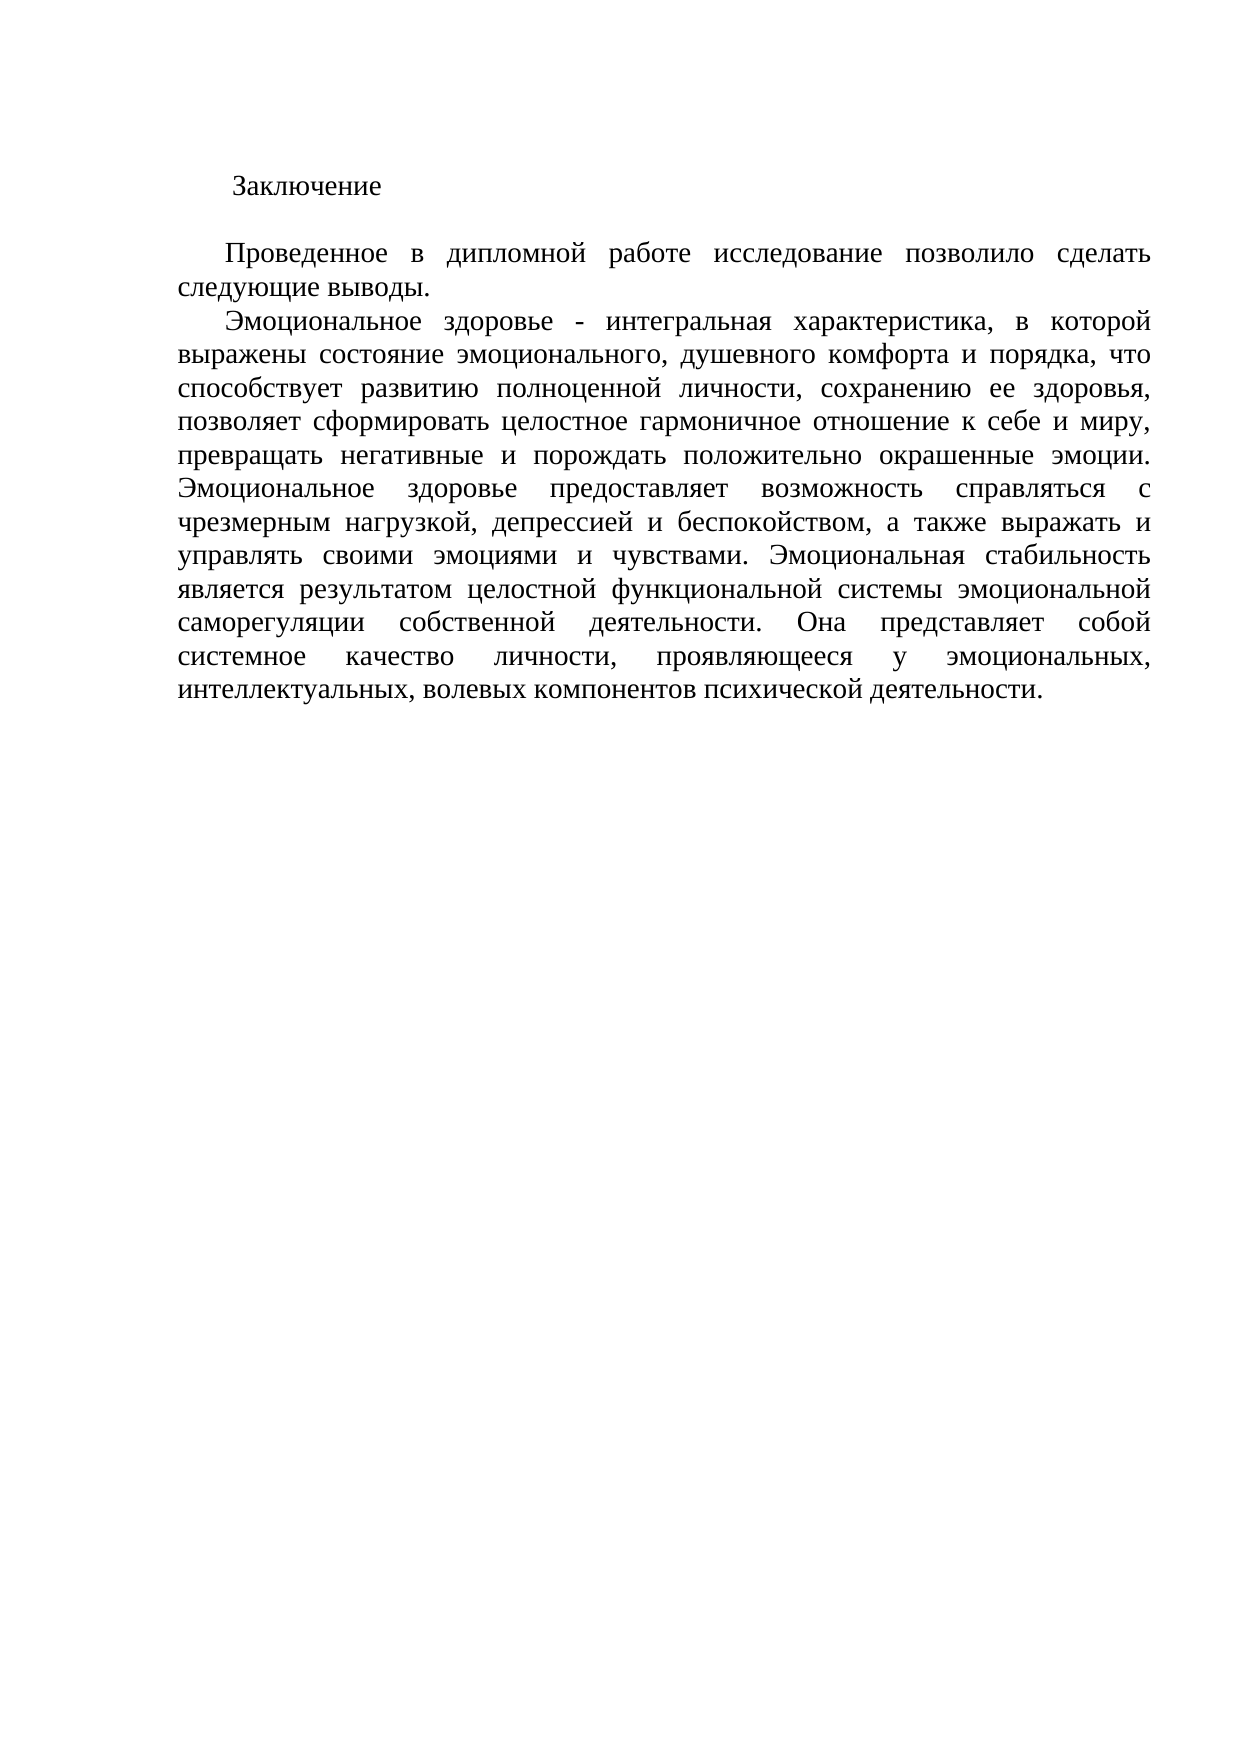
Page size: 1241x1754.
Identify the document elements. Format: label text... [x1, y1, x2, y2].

text Эмоциональное здоровье - интегральная характеристика, в которой выражены состояние эмоционального, душевного комфорта и порядка, что способствует развитию полноценной личности, сохранению ее здоровья, позволяет сформировать целостное гармоничное отношение к себе и миру, превращать негативные и порождать положительно окрашенные эмоции. Эмоциональное здоровье предоставляет возможность справляться с чрезмерным нагрузкой, депрессией и беспокойством, а также выражать и управлять своими эмоциями и чувствами. Эмоциональная стабильность является результатом целостной функциональной системы эмоциональной саморегуляции собственной деятельности. Она представляет собой системное качество личности, проявляющееся у эмоциональных, интеллектуальных, волевых компонентов психической деятельности. [177, 303, 1152, 705]
text Проведенное в дипломной работе исследование позволило сделать следующие выводы. [177, 236, 1152, 303]
subtitle Заключение [177, 168, 1152, 202]
